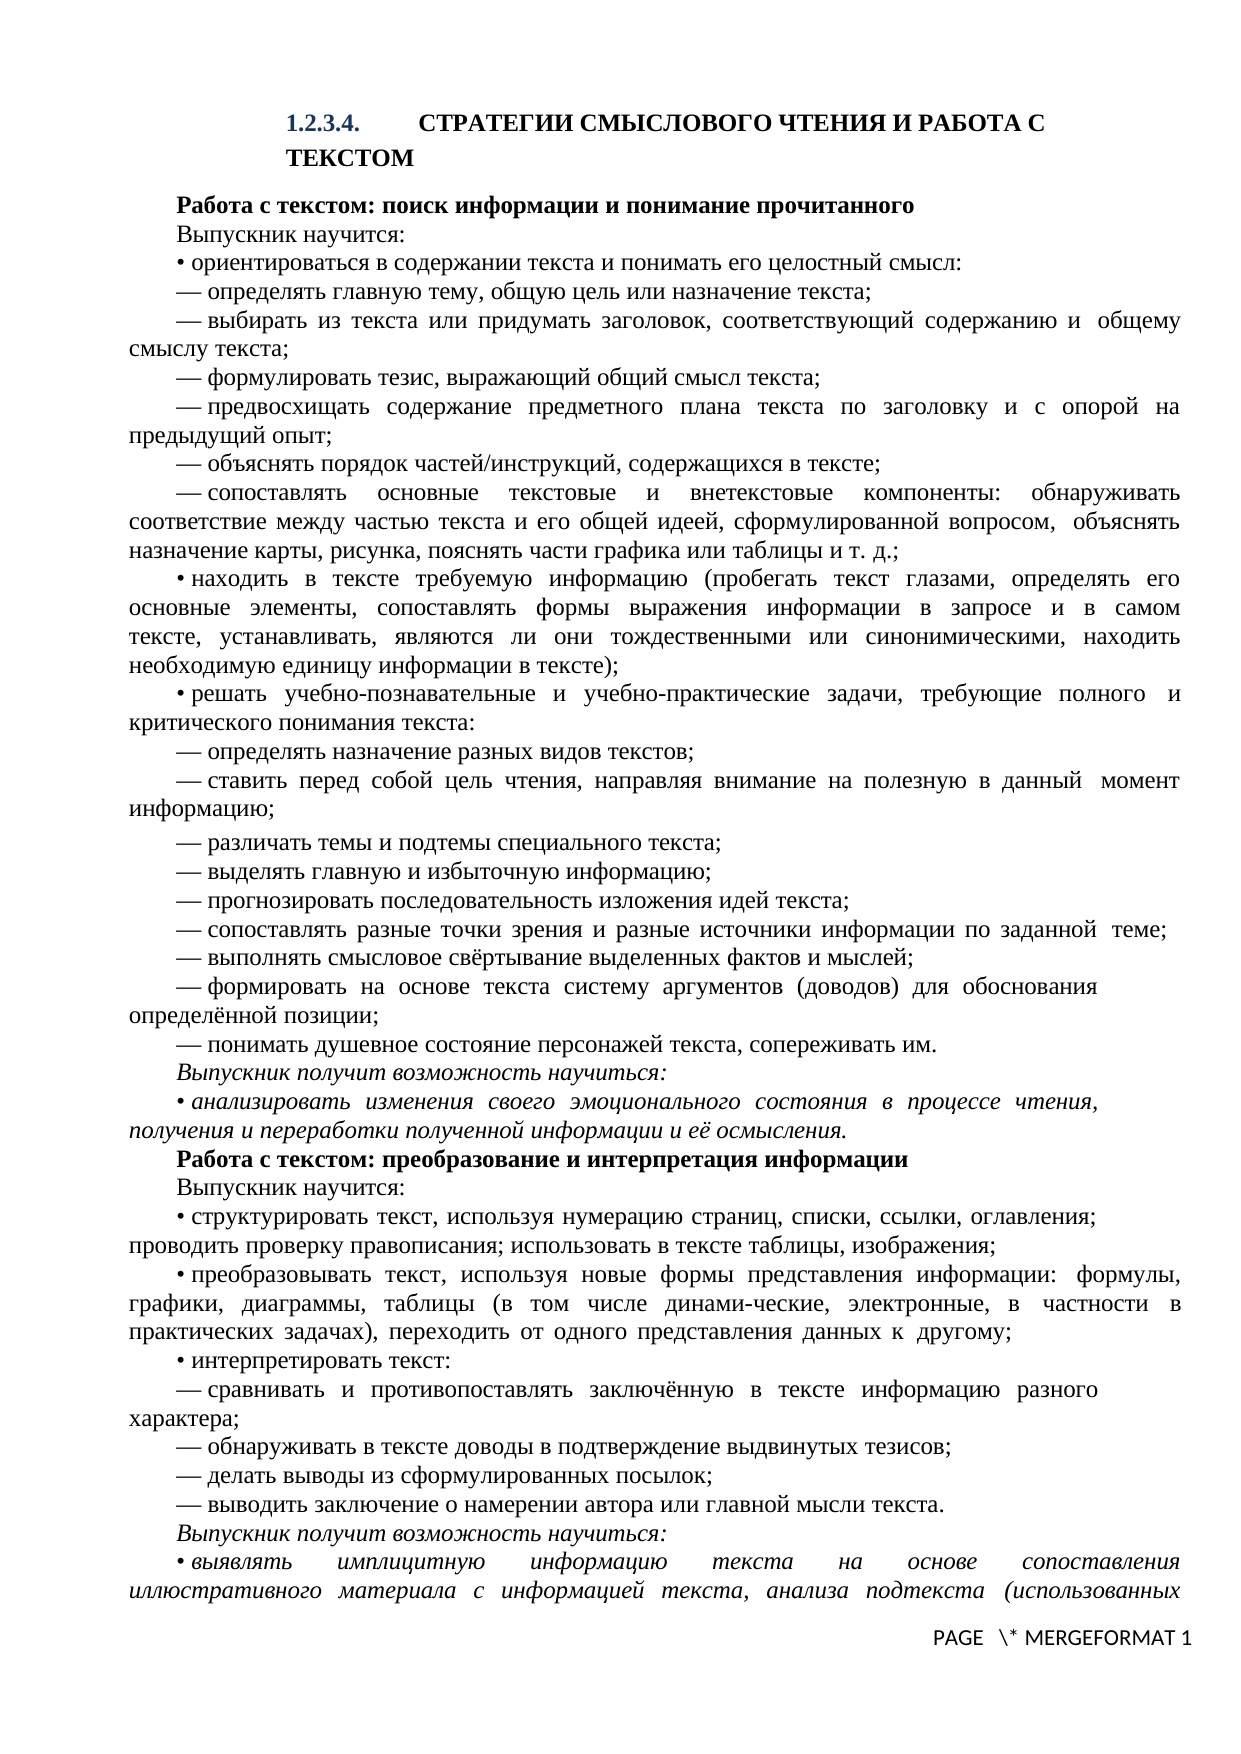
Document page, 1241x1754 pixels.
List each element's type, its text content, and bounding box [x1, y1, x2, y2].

text Выпускник научится: [176, 1173, 1192, 1201]
list выбирать из текста или придумать заголовок, соответствующий содержанию и общему смыслу текста; [129, 305, 1181, 362]
list находить в тексте требуемую информацию (пробегать текст глазами, определять его основные элементы, сопоставлять формы выражения информации в запросе и в самом тексте, устанавливать, являются ли они тождественными или синонимическими, находить необходимую единицу информации в тексте); [129, 563, 1181, 678]
list формировать на основе текста систему аргументов (доводов) для обоснования определённой позиции; [129, 971, 1181, 1029]
list сопоставлять основные текстовые и внетекстовые компоненты: обнаруживать соответствие между частью текста и его общей идеей, сформулированной вопросом, объяснять назначение карты, рисунка, пояснять части графика или таблицы и т. д.; [129, 477, 1181, 563]
subtitle СТРАТЕГИИ СМЫСЛОВОГО ЧТЕНИЯ И РАБОТА С ТЕКСТОМ [286, 108, 1090, 172]
list сравнивать и противопоставлять заключённую в тексте информацию разного характера; [129, 1374, 1180, 1431]
list определять главную тему, общую цель или назначение текста; [129, 276, 1192, 305]
list определять назначение разных видов текстов; [176, 736, 1192, 765]
list выводить заключение о намерении автора или главной мысли текста. [176, 1489, 1192, 1518]
list интерпретировать текст: [176, 1345, 1192, 1374]
list выполнять смысловое свёртывание выделенных фактов и мыслей; [176, 942, 1192, 971]
list объяснять порядок частей/инструкций, содержащихся в тексте; [176, 448, 1192, 477]
list понимать душевное состояние персонажей текста, сопереживать им. [176, 1029, 1192, 1057]
list выделять главную и избыточную информацию; [176, 856, 1192, 885]
list преобразовывать текст, используя новые формы представления информации: формулы, графики, диаграммы, таблицы (в том числе динами-ческие, электронные, в частности в практических задачах), переходить от одного представления данных к другому; [129, 1259, 1181, 1345]
list анализировать изменения своего эмоционального состояния в процессе чтения, получения и переработки полученной информации и её осмысления. [129, 1086, 1180, 1144]
text Выпускник получит возможность научиться: [176, 1518, 1192, 1546]
list прогнозировать последовательность изложения идей текста; [176, 885, 1192, 914]
list делать выводы из сформулированных посылок; [176, 1460, 1192, 1489]
list сопоставлять разные точки зрения и разные источники информации по заданной теме; [129, 914, 1180, 942]
list структурировать текст, используя нумерацию страниц, списки, ссылки, оглавления; проводить проверку правописания; использовать в тексте таблицы, изображения; [129, 1201, 1181, 1259]
list предвосхищать содержание предметного плана текста по заголовку и с опорой на предыдущий опыт; [129, 391, 1181, 448]
list формулировать тезис, выражающий общий смысл текста; [176, 362, 1192, 391]
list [129, 1546, 1181, 1604]
list ставить перед собой цель чтения, направляя внимание на полезную в данный момент информацию; [129, 765, 1180, 822]
text Выпускник получит возможность научиться: [176, 1057, 1192, 1086]
text Выпускник научится: [176, 225, 1192, 247]
list различать темы и подтемы специального текста; [176, 827, 1192, 856]
list обнаруживать в тексте доводы в подтверждение выдвинутых тезисов; [176, 1431, 1192, 1460]
list решать учебно-познавательные и учебно-практические задачи, требующие полного и критического понимания текста: [129, 678, 1181, 736]
text Работа с текстом: поиск информации и понимание прочитанного [176, 190, 1099, 219]
list ориентироваться в содержании текста и понимать его целостный смысл: [176, 247, 1192, 276]
text Работа с текстом: преобразование и интерпретация информации [176, 1144, 1192, 1173]
